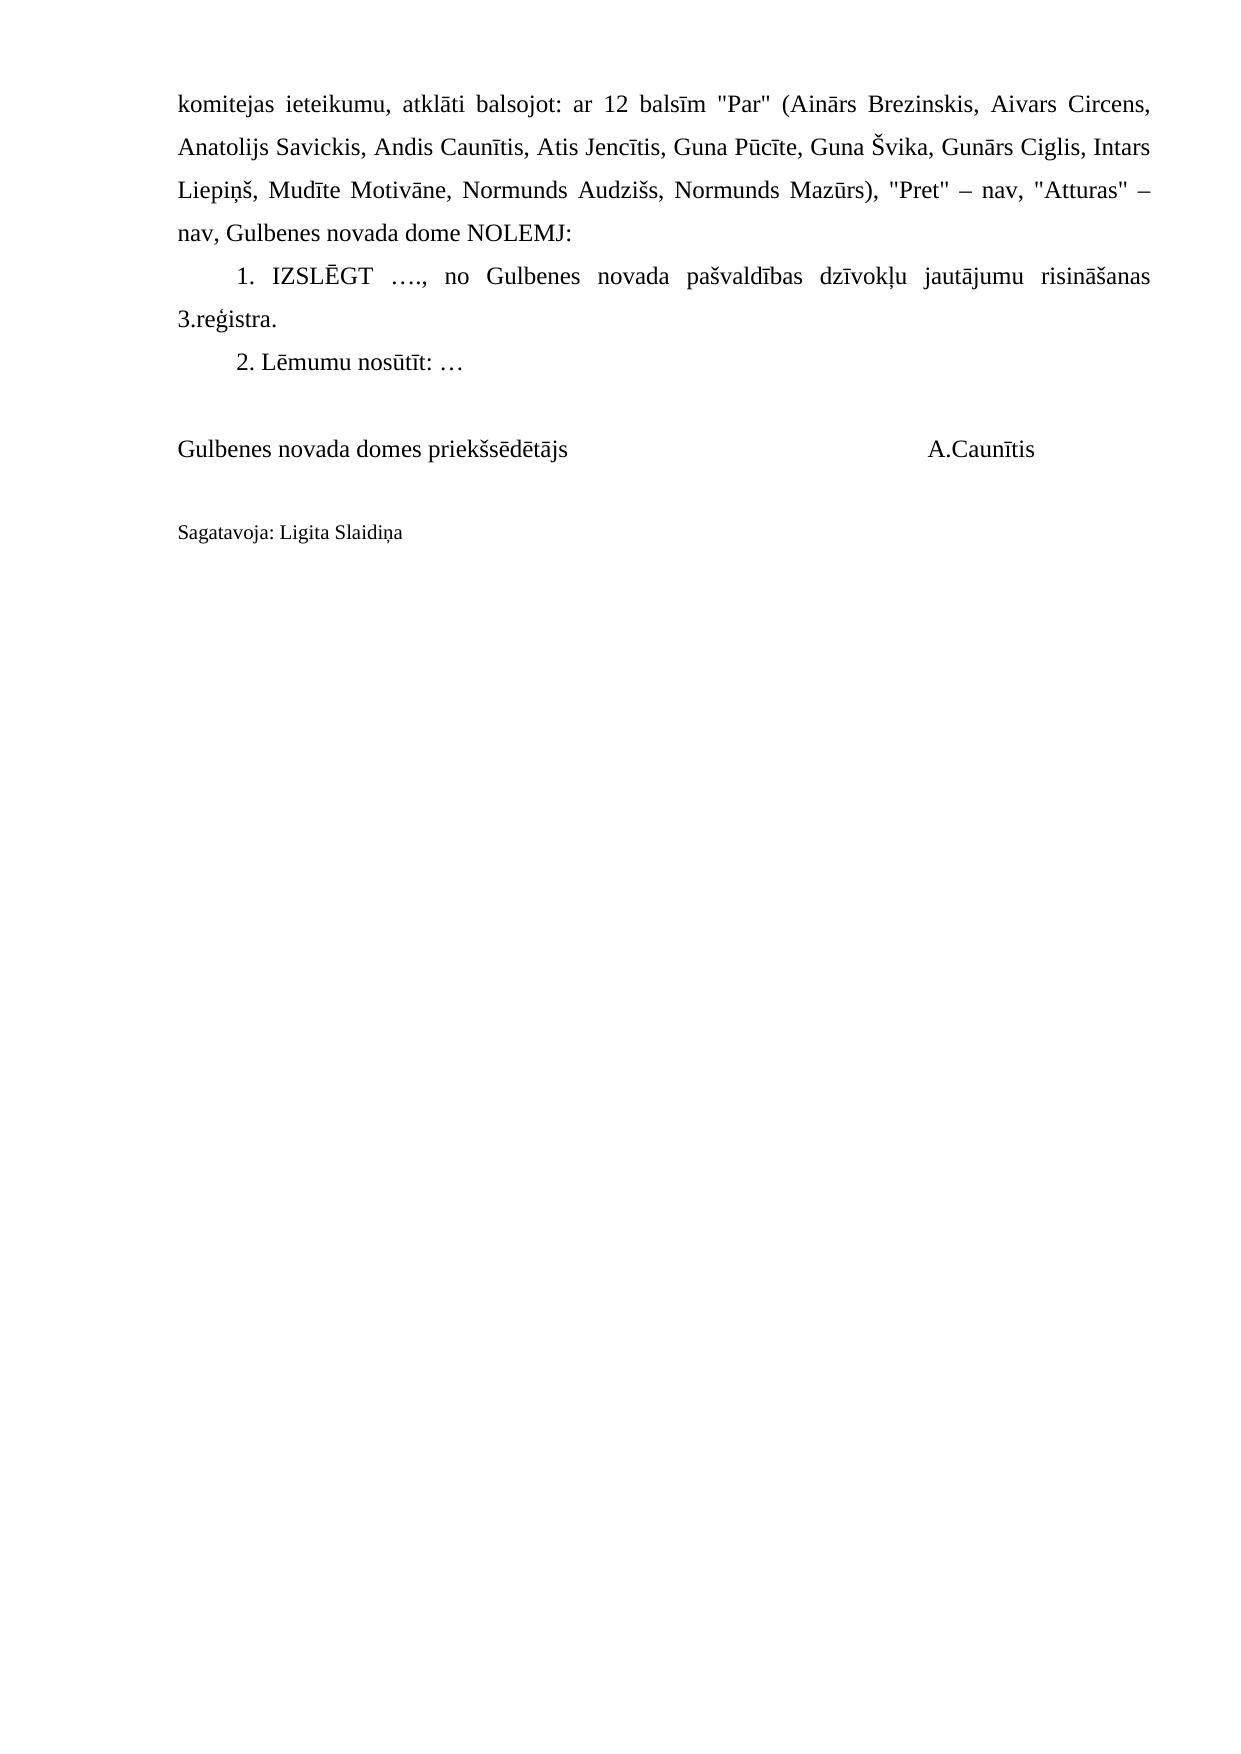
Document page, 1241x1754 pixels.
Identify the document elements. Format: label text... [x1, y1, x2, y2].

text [177, 89, 1152, 247]
text Gulbenes novada domes priekšsēdētājs A.Caunītis [177, 434, 1152, 462]
text 2. Lēmumu nosūtīt: … [177, 347, 1152, 376]
text Sagatavoja: Ligita Slaidiņa [177, 520, 1152, 544]
text 1. IZSLĒGT …., no Gulbenes novada pašvaldības dzīvokļu jautājumu risināšanas 3.reģistra. [177, 261, 1152, 333]
